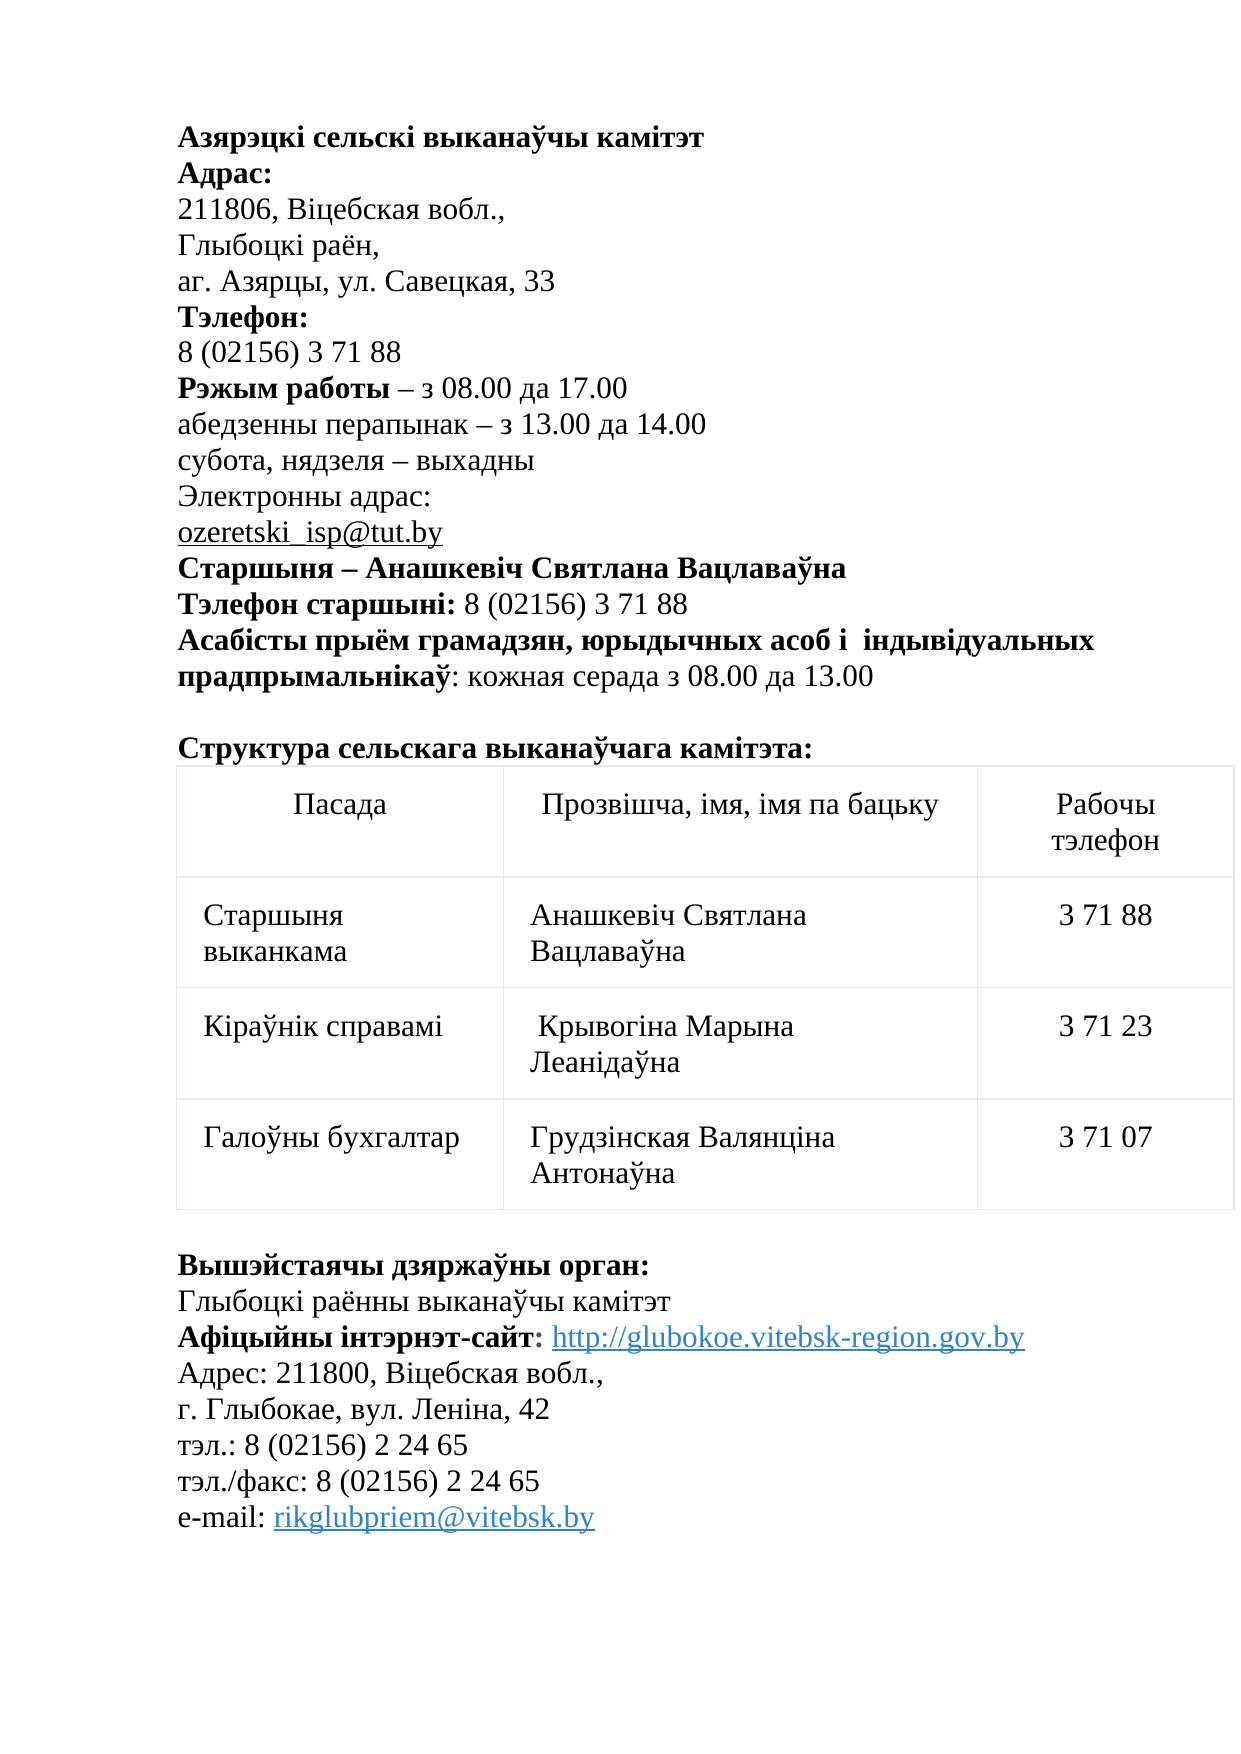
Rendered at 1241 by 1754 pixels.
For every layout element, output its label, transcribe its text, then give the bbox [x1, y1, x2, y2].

table_cell Грудзінская Валянціна Антонаўна [504, 1100, 977, 1209]
text Адрас: 211806, Віцебская вобл., Глыбоцкі раён, аг. Азярцы, ул. Савецкая, 33 [177, 154, 1181, 298]
text Электронны адрас: ozeretski_isp@tut.by [177, 477, 1181, 549]
table_header Рабочы тэлефон [978, 767, 1233, 876]
table_cell Крывогіна Марына Леанідаўна [504, 988, 977, 1098]
text Рэжым работы – з 08.00 да 17.00 абедзенны перапынак – з 13.00 да 14.00 субота, нядзеля – выхадны [177, 370, 1181, 477]
table_cell Галоўны бухгалтар [177, 1100, 503, 1209]
text Глыбоцкі раённы выканаўчы камітэт Афіцыйны інтэрнэт-сайт: http://glubokoe.vitebsk-region.gov.by Адрес: 211800, Віцебская вобл., г. Глыбокае, вул. Леніна, 42 тэл.: 8 (02156) 2 24 65 тэл./факс: 8 (02156) 2 24 65 e-mail: rikglubpriem@vitebsk.by [177, 1282, 1181, 1534]
text Старшыня – Анашкевіч Святлана Вацлаваўна Тэлефон старшыні: 8 (02156) 3 71 88 Асабісты прыём грамадзян, юрыдычных асоб і індывідуальных прадпрымальнікаў: кожная серада з 08.00 да 13.00 [177, 549, 1181, 693]
table_header Прозвішча, імя, імя па бацьку [504, 767, 977, 876]
table_cell Старшыня выканкама [177, 878, 503, 987]
table_cell 3 71 88 [978, 878, 1233, 987]
text Азярэцкі сельскі выканаўчы камітэт [177, 118, 1181, 154]
table_cell 3 71 23 [978, 988, 1233, 1098]
text Тэлефон: 8 (02156) 3 71 88 [177, 298, 1181, 370]
table_cell 3 71 07 [978, 1100, 1233, 1209]
text Структура сельскага выканаўчага камітэта: [177, 729, 1181, 765]
table_cell Кіраўнік справамі [177, 988, 503, 1098]
table_header Пасада [177, 767, 503, 876]
table_cell Анашкевіч Святлана Вацлаваўна [504, 878, 977, 987]
text Вышэйстаячы дзяржаўны орган: [177, 1246, 1181, 1282]
